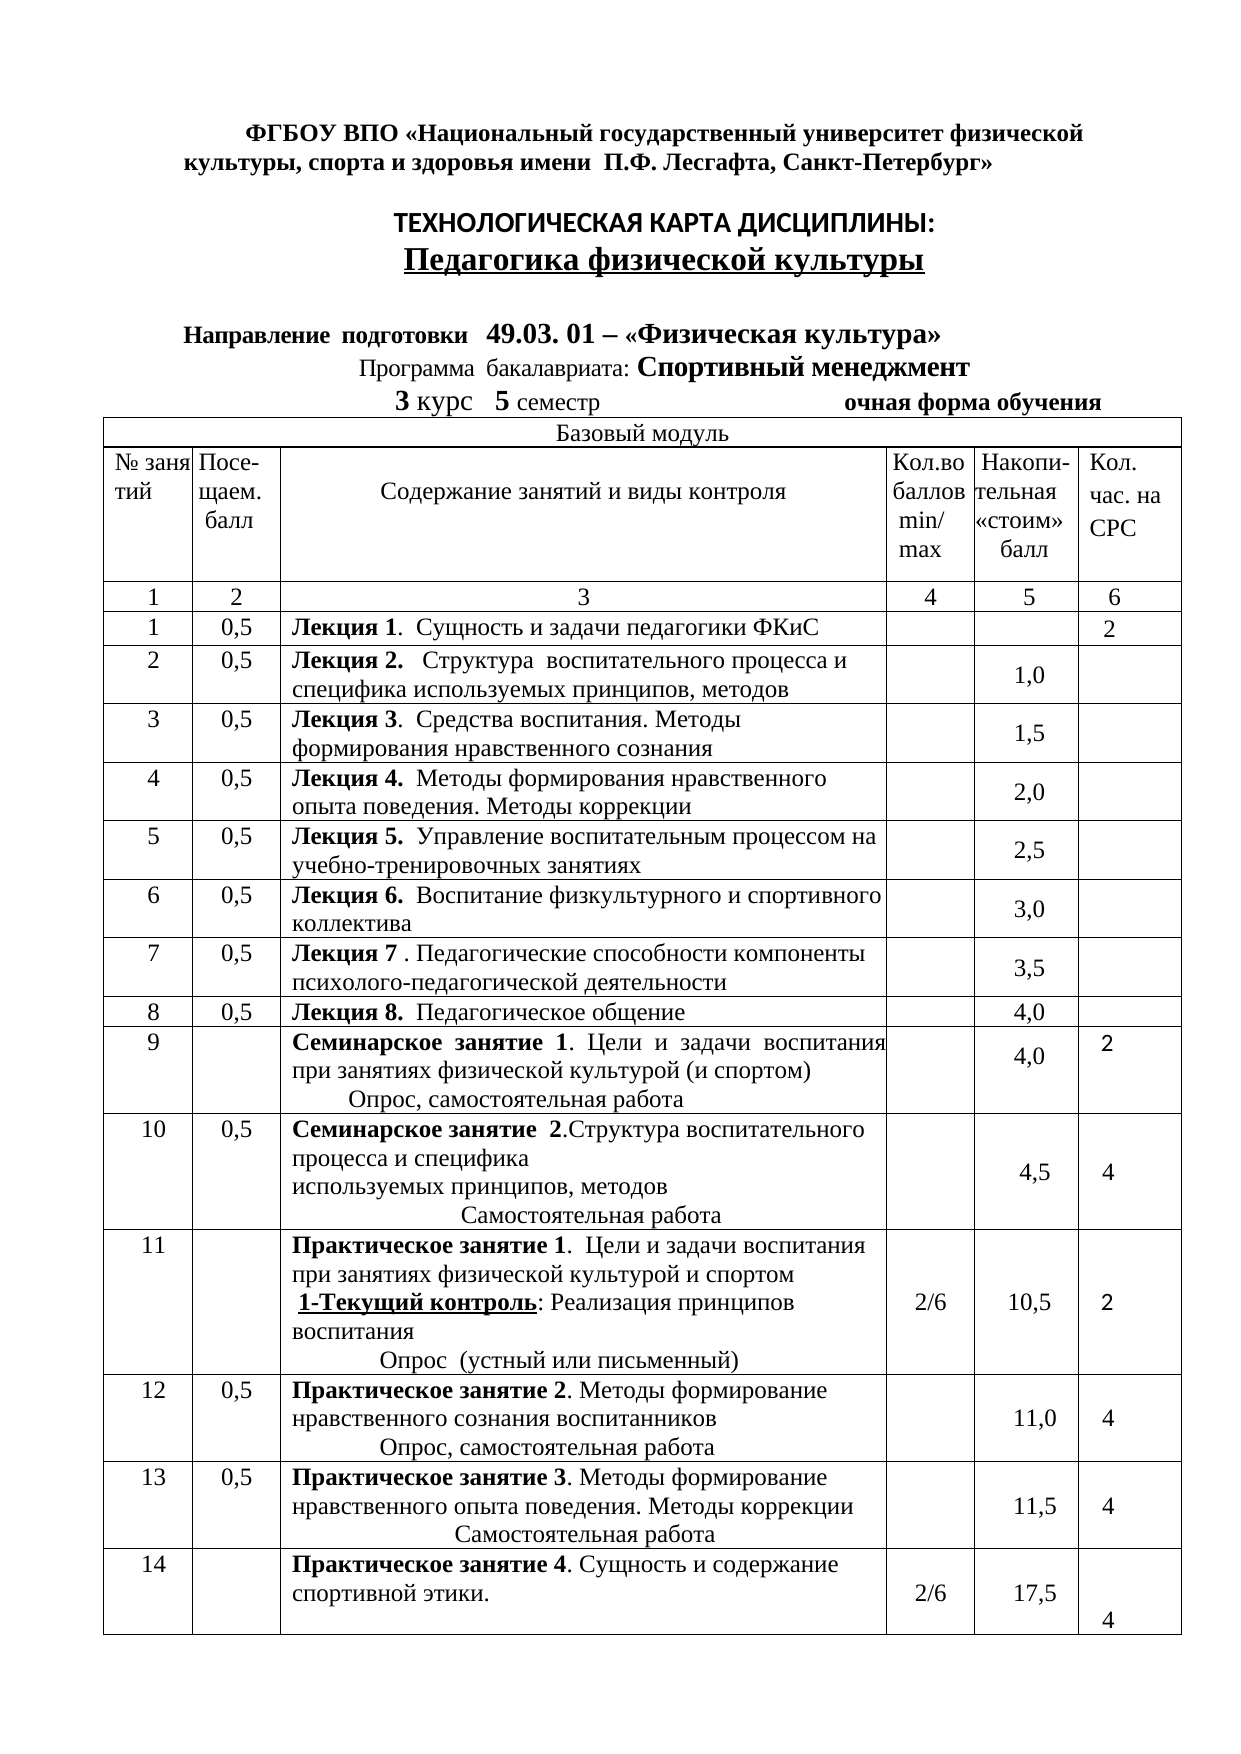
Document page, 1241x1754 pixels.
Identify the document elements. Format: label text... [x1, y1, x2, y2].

table_cell [887, 1375, 974, 1461]
text Направление подготовки 49.03. 01 – «Физическая культура» [177, 316, 1152, 349]
table_cell Накопи- тельная «стоим» балл [975, 448, 1078, 581]
table_cell [887, 821, 974, 879]
table_cell 4 [1079, 1114, 1181, 1229]
table_cell 4 [1079, 1375, 1181, 1461]
table_cell 0,5 [193, 612, 280, 644]
table_cell 11,0 [975, 1375, 1078, 1461]
table_cell Содержание занятий и виды контроля [281, 448, 886, 581]
table_cell 6 [104, 880, 192, 937]
table_cell [887, 997, 974, 1026]
table_cell 5 [104, 821, 192, 879]
table_cell [193, 1230, 280, 1374]
text ТЕХНОЛОГИЧЕСКАЯ КАРТА ДИСЦИПЛИНЫ: [177, 204, 1152, 239]
table_cell 4 [1079, 1549, 1181, 1634]
table_cell [887, 763, 974, 820]
table_cell 0,5 [193, 704, 280, 762]
table_cell 4,0 [975, 997, 1078, 1026]
table_cell 4 [1079, 1462, 1181, 1548]
table_cell 0,5 [193, 1462, 280, 1548]
table_cell 0,5 [193, 821, 280, 879]
table_cell 0,5 [193, 646, 280, 703]
table_cell 4,0 [975, 1027, 1078, 1113]
table_cell Лекция 4. Методы формирования нравственного опыта поведения. Методы коррекции [281, 763, 886, 820]
table_cell [1079, 704, 1181, 762]
table_cell [1079, 997, 1181, 1026]
table_cell [193, 1027, 280, 1113]
table_cell [887, 704, 974, 762]
table_cell 2 [104, 646, 192, 703]
table_cell 3,5 [975, 938, 1078, 996]
table_cell 17,5 [975, 1549, 1078, 1634]
table_header Базовый модуль [104, 418, 1181, 446]
table_cell 1,5 [975, 704, 1078, 762]
table_cell [193, 1549, 280, 1634]
table_cell 4 [887, 582, 974, 611]
table_cell 5 [975, 582, 1078, 611]
table_cell 11,5 [975, 1462, 1078, 1548]
table_cell 8 [104, 997, 192, 1026]
table_cell Лекция 8. Педагогическое общение [281, 997, 886, 1026]
table_cell 2 [193, 582, 280, 611]
table_cell 3 [104, 704, 192, 762]
table_cell Практическое занятие 2. Методы формирование нравственного сознания воспитанников Опрос, самостоятельная работа [281, 1375, 886, 1461]
table_cell 12 [104, 1375, 192, 1461]
table_cell 1,0 [975, 646, 1078, 703]
table_cell [1079, 880, 1181, 937]
table_cell [887, 880, 974, 937]
table_cell 2,5 [975, 821, 1078, 879]
table_cell 0,5 [193, 763, 280, 820]
table_cell [1079, 821, 1181, 879]
text ФГБОУ ВПО «Национальный государственный университет физической [177, 118, 1152, 147]
table_cell 4 [104, 763, 192, 820]
table_cell 6 [1079, 582, 1181, 611]
table_cell 3 [281, 582, 886, 611]
table_cell 2/6 [887, 1230, 974, 1374]
title Педагогика физической культуры [177, 239, 1240, 278]
table_cell [975, 612, 1078, 644]
table_cell [887, 1114, 974, 1229]
table_cell 0,5 [193, 938, 280, 996]
text Программа бакалавриата: Спортивный менеджмент [177, 349, 1152, 383]
table_cell 0,5 [193, 997, 280, 1026]
table_cell Посе- щаем. балл [193, 448, 280, 581]
text культуры, спорта и здоровья имени П.Ф. Лесгафта, Санкт-Петербург» [177, 147, 1152, 176]
table_cell Семинарское занятие 1. Цели и задачи воспитания при занятиях физической культурой (и спортом) Опрос, самостоятельная работа [281, 1027, 886, 1113]
table_cell 10,5 [975, 1230, 1078, 1374]
text 3 курс 5 семестр очная форма обучения [177, 383, 1152, 417]
table_cell [887, 938, 974, 996]
table_cell 10 [104, 1114, 192, 1229]
table_cell [887, 612, 974, 644]
table_cell Семинарское занятие 2.Структура воспитательного процесса и специфика используемых принципов, методов Самостоятельная работа [281, 1114, 886, 1229]
table_cell 2 [1079, 612, 1181, 644]
table_cell Лекция 6. Воспитание физкультурного и спортивного коллектива [281, 880, 886, 937]
table_cell 7 [104, 938, 192, 996]
table_cell Практическое занятие 1. Цели и задачи воспитания при занятиях физической культурой и спортом 1-Текущий контроль: Реализация принципов воспитания Опрос (устный или письменный) [281, 1230, 886, 1374]
table_cell Практическое занятие 3. Методы формирование нравственного опыта поведения. Методы коррекции Самостоятельная работа [281, 1462, 886, 1548]
table_cell 1 [104, 582, 192, 611]
table_cell 9 [104, 1027, 192, 1113]
table_cell № заня тий [104, 448, 192, 581]
table_cell Кол. час. на СРС [1079, 448, 1181, 581]
table_cell Лекция 7 . Педагогические способности компоненты психолого-педагогической деятельности [281, 938, 886, 996]
table_cell Лекция 2. Структура воспитательного процесса и специфика используемых принципов, методов [281, 646, 886, 703]
table_cell [1079, 646, 1181, 703]
table_cell Кол.во баллов min/ max [887, 448, 974, 581]
table_cell 0,5 [193, 880, 280, 937]
table_cell 2/6 [887, 1549, 974, 1634]
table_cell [281, 1549, 886, 1634]
table_cell [887, 1462, 974, 1548]
table_cell [887, 646, 974, 703]
table_cell 4,5 [975, 1114, 1078, 1229]
table_cell Лекция 3. Средства воспитания. Методы формирования нравственного сознания [281, 704, 886, 762]
table_cell 2 [1079, 1230, 1181, 1374]
table_cell 13 [104, 1462, 192, 1548]
table_cell 0,5 [193, 1114, 280, 1229]
table_cell 2,0 [975, 763, 1078, 820]
table_cell [1079, 938, 1181, 996]
table_cell 14 [104, 1549, 192, 1634]
table_cell 11 [104, 1230, 192, 1374]
table_cell [887, 1027, 974, 1113]
table_cell [1079, 763, 1181, 820]
table_cell 2 [1079, 1027, 1181, 1113]
table_cell Лекция 1. Сущность и задачи педагогики ФКиС [281, 612, 886, 644]
table_cell 0,5 [193, 1375, 280, 1461]
table_cell 3,0 [975, 880, 1078, 937]
table_cell 1 [104, 612, 192, 644]
table_cell Лекция 5. Управление воспитательным процессом на учебно-тренировочных занятиях [281, 821, 886, 879]
